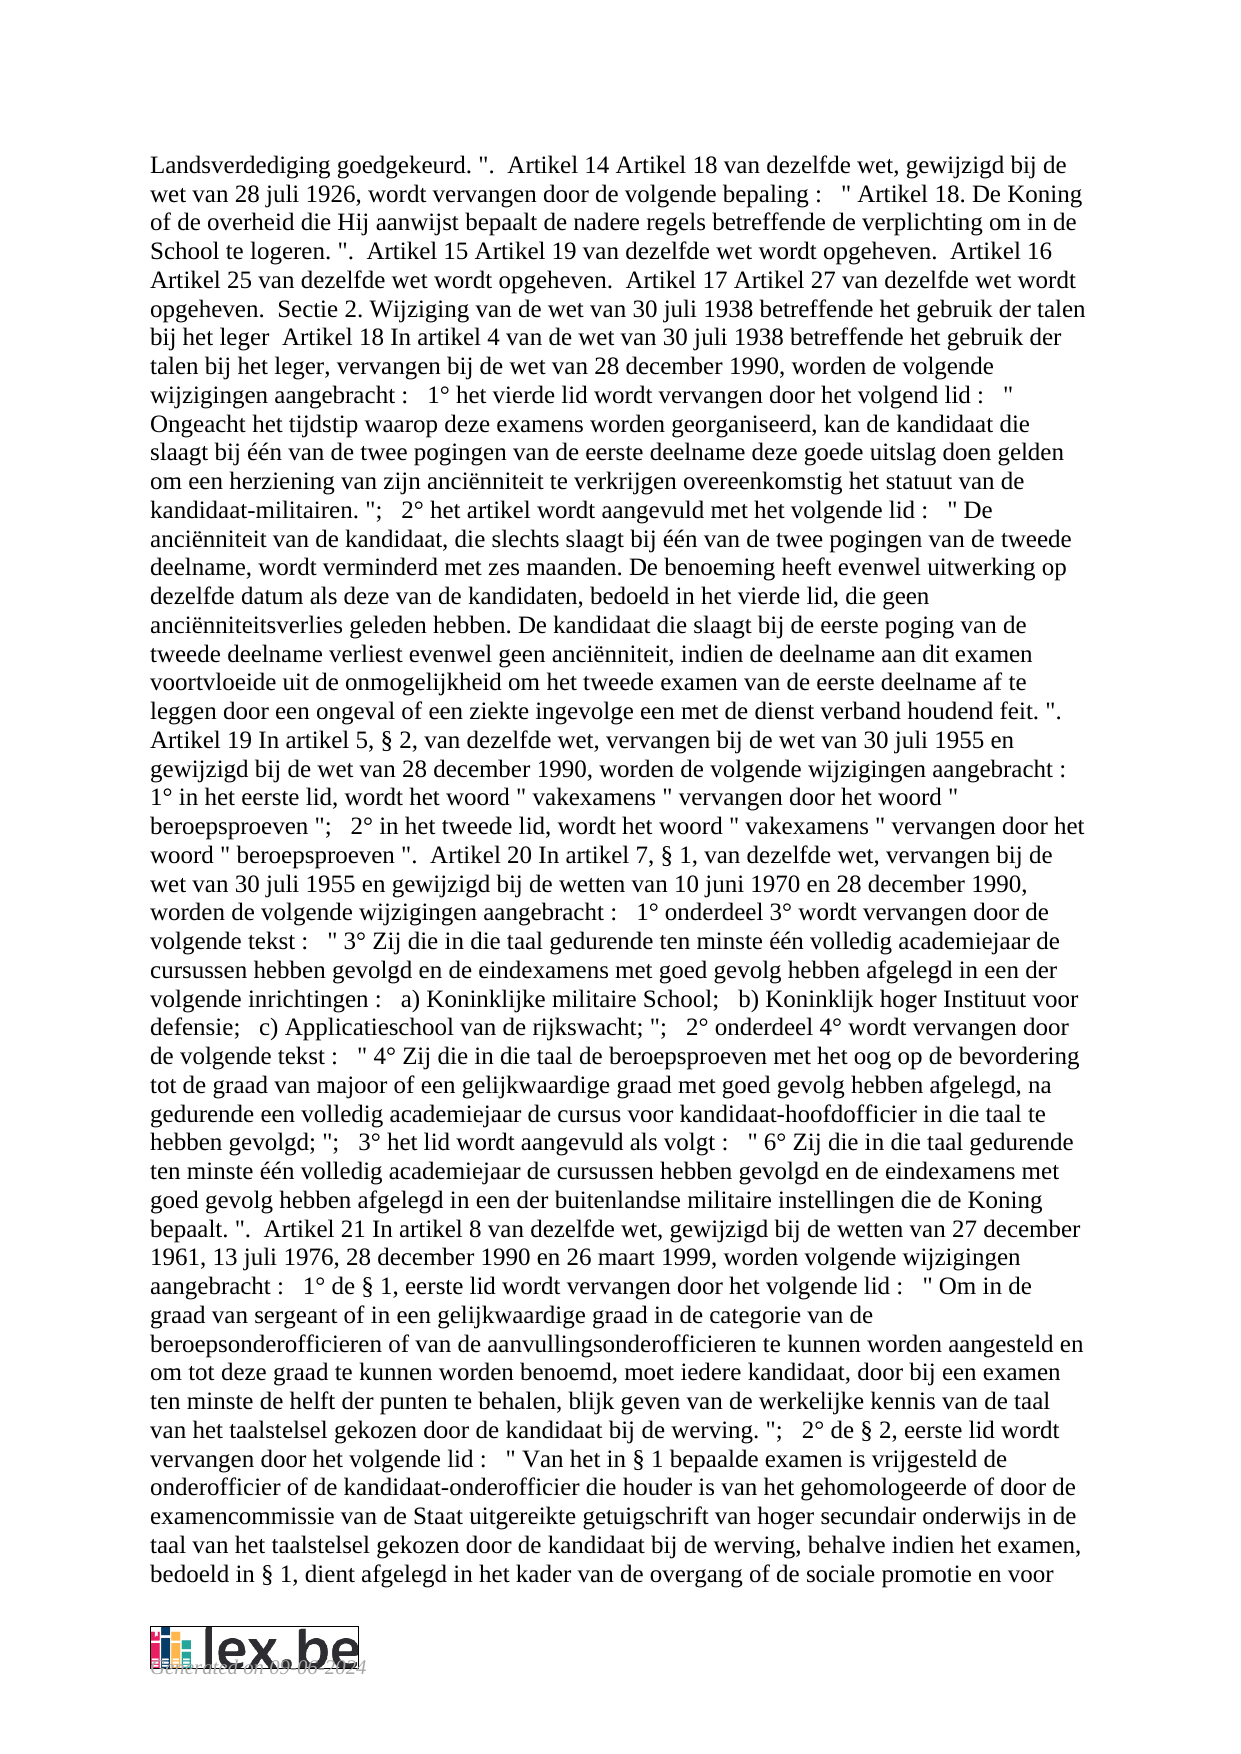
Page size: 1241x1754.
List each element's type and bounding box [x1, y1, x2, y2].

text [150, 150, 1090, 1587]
picture [151, 1627, 358, 1668]
